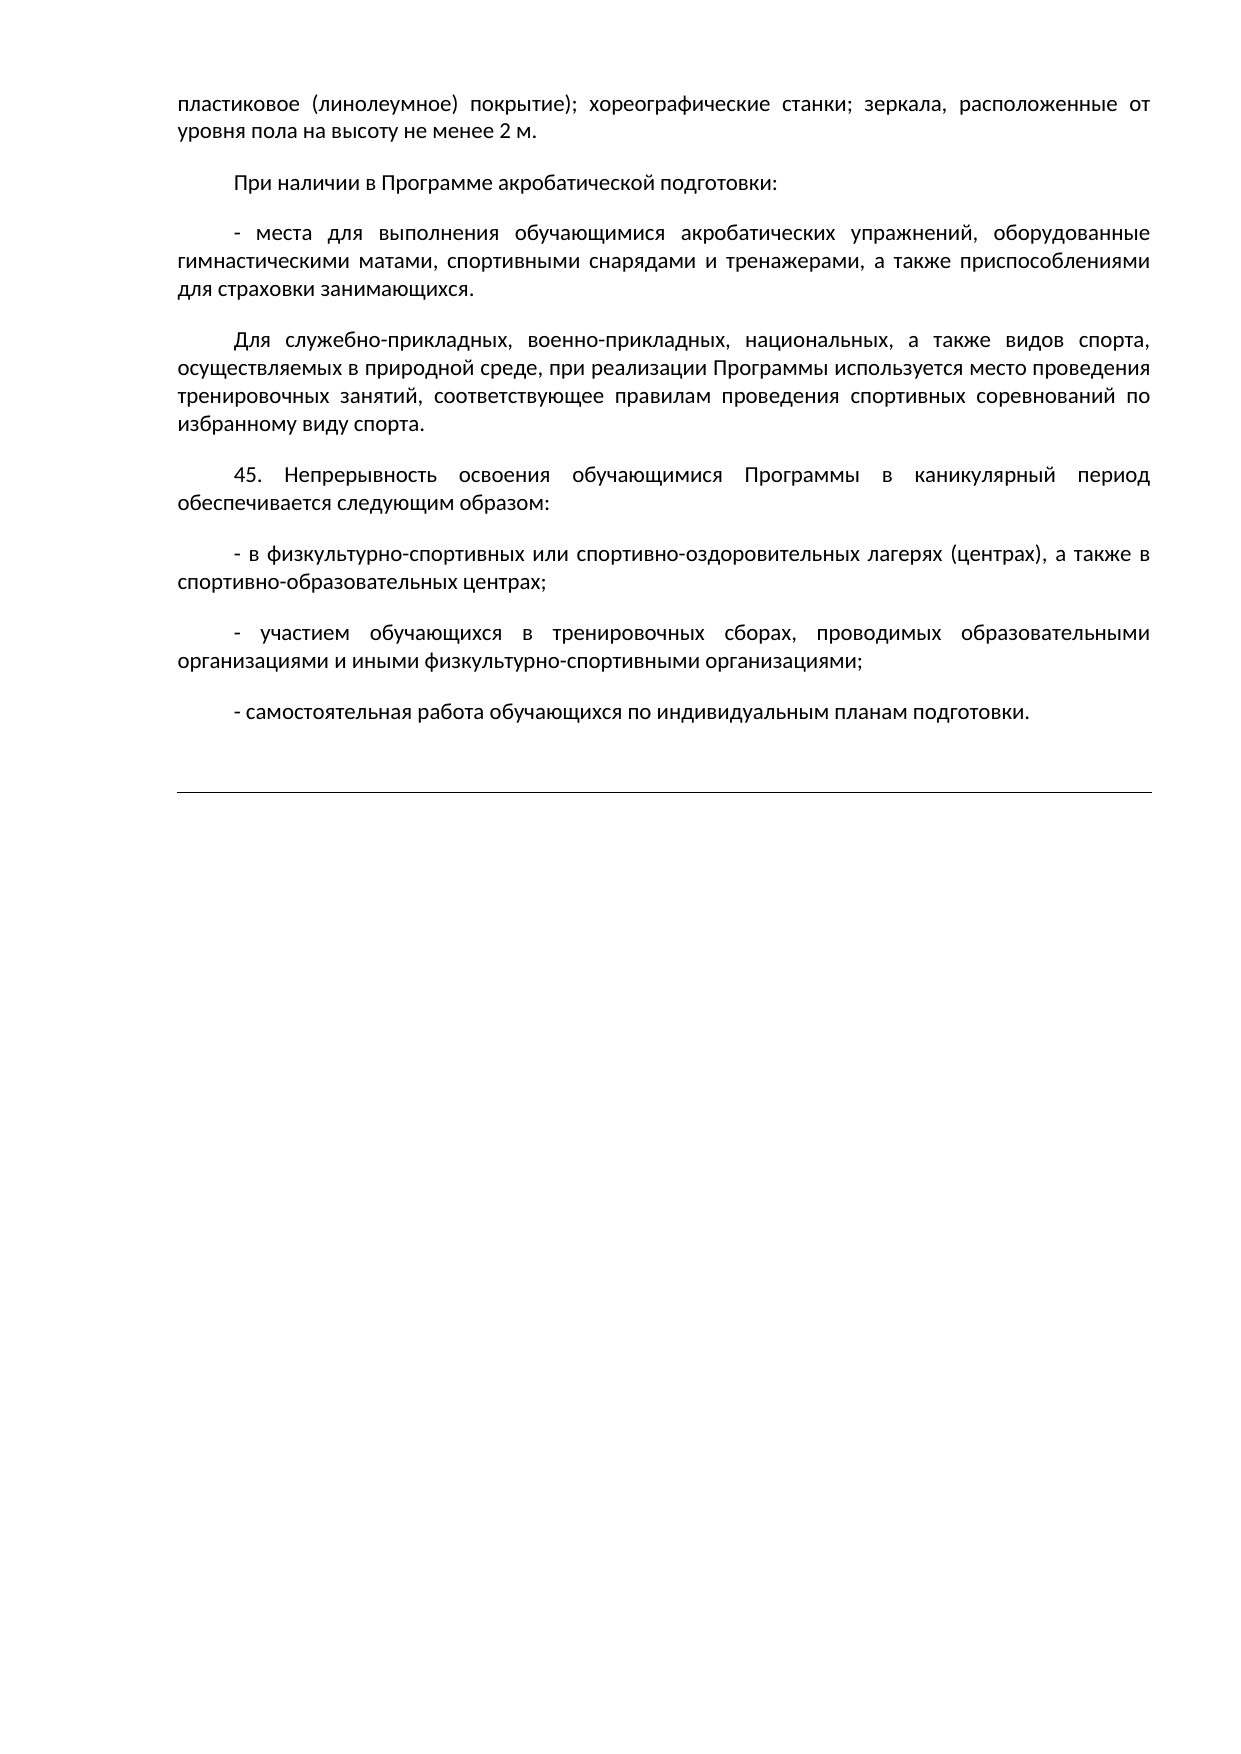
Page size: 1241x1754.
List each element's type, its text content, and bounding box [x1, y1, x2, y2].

text - в физкультурно-спортивных или спортивно-оздоровительных лагерях (центрах), а также в спортивно-образовательных центрах; [177, 539, 1152, 596]
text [177, 89, 1152, 145]
text 45. Непрерывность освоения обучающимися Программы в каникулярный период обеспечивается следующим образом: [177, 461, 1152, 517]
text - участием обучающихся в тренировочных сборах, проводимых образовательными организациями и иными физкультурно-спортивными организациями; [177, 618, 1152, 674]
text При наличии в Программе акробатической подготовки: [177, 168, 1152, 196]
text - места для выполнения обучающимися акробатических упражнений, оборудованные гимнастическими матами, спортивными снарядами и тренажерами, а также приспособлениями для страховки занимающихся. [177, 218, 1152, 303]
text - самостоятельная работа обучающихся по индивидуальным планам подготовки. [177, 697, 1152, 725]
text Для служебно-прикладных, военно-прикладных, национальных, а также видов спорта, осуществляемых в природной среде, при реализации Программы используется место проведения тренировочных занятий, соответствующее правилам проведения спортивных соревнований по избранному виду спорта. [177, 326, 1152, 438]
